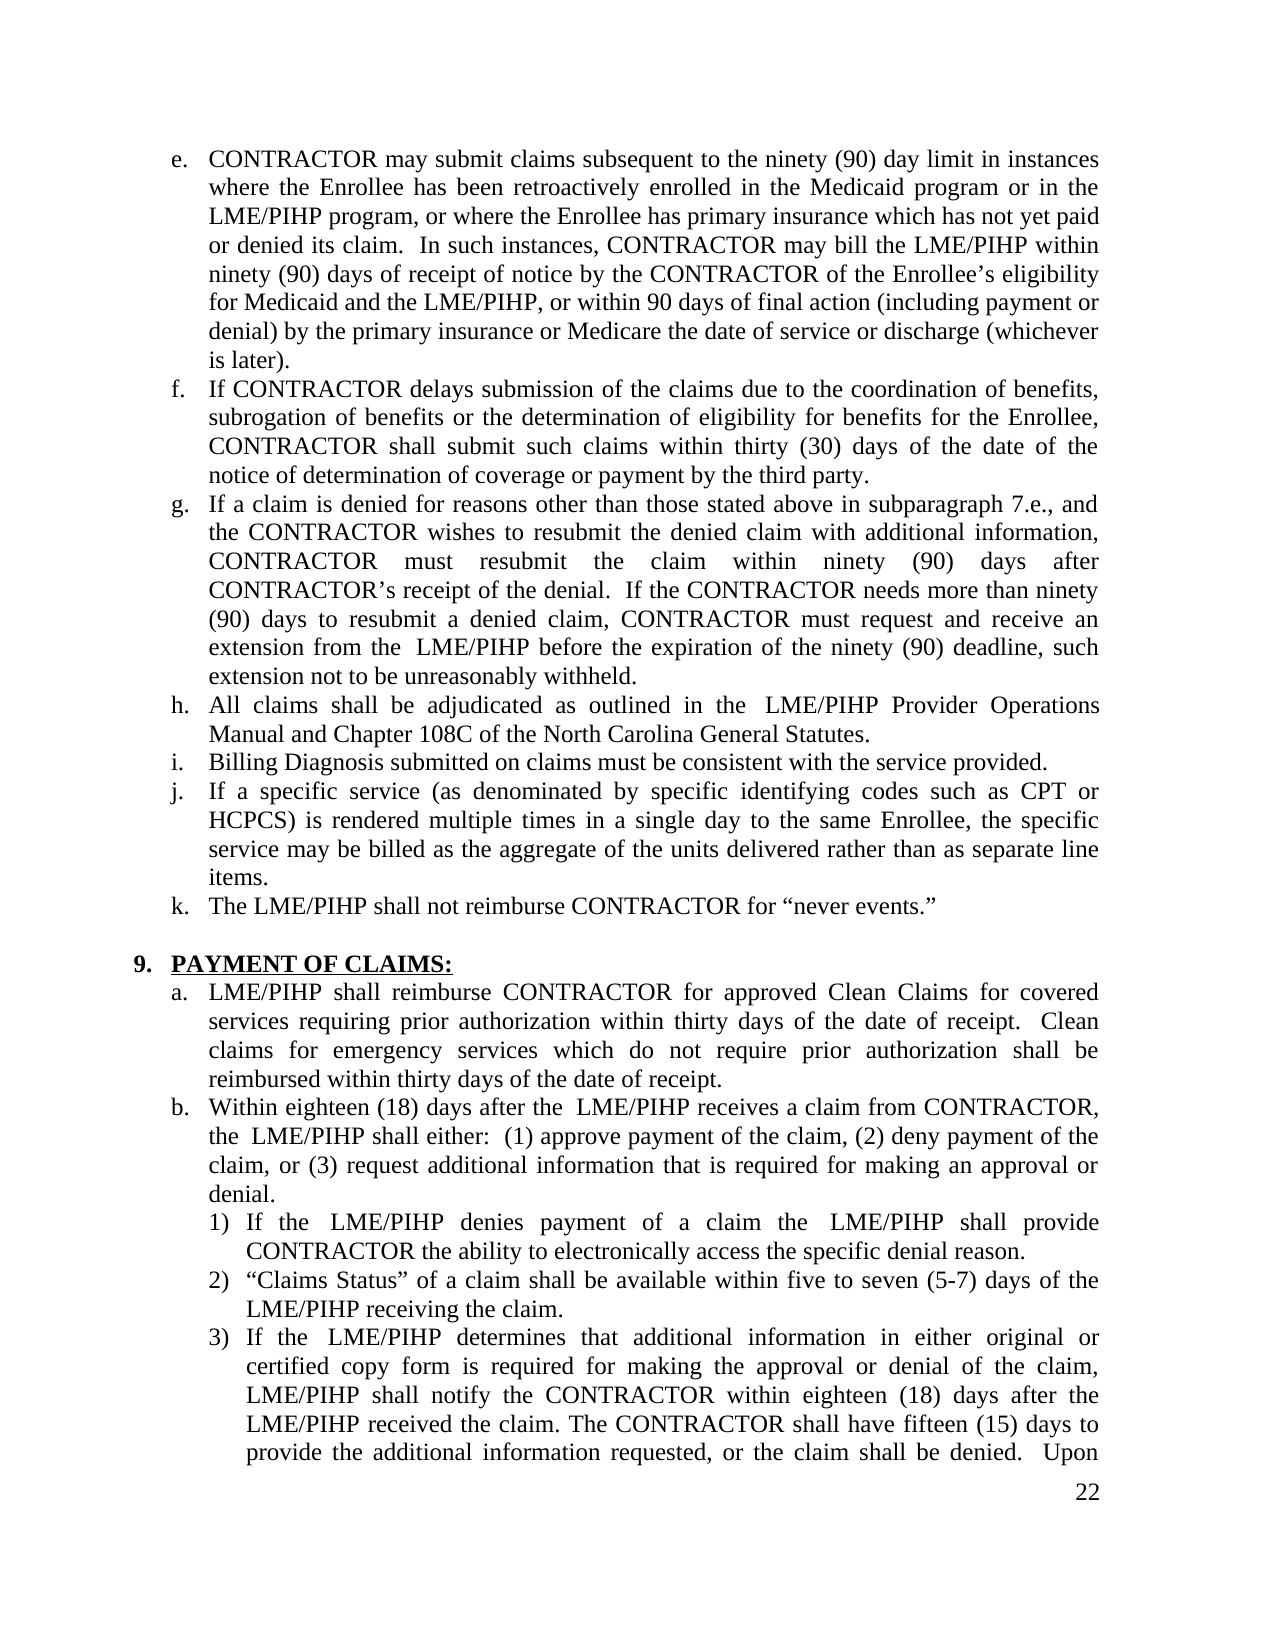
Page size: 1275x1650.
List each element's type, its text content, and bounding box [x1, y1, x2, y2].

list If CONTRACTOR delays submission of the claims due to the coordination of benefits, subrogation of benefits or the determination of eligibility for benefits for the Enrollee, CONTRACTOR shall submit such claims within thirty (30) days of the date of the notice of determination of coverage or payment by the third party. [171, 374, 1100, 489]
list The LME/PIHP shall not reimburse CONTRACTOR for “never events.” [171, 891, 1100, 920]
list “Claims Status” of a claim shall be available within five to seven (5-7) days of the LME/PIHP receiving the claim. [208, 1265, 1100, 1322]
list If a claim is denied for reasons other than those stated above in subparagraph 7.e., and the CONTRACTOR wishes to resubmit the denied claim with additional information, CONTRACTOR must resubmit the claim within ninety (90) days after CONTRACTOR’s receipt of the denial. If the CONTRACTOR needs more than ninety (90) days to resubmit a denied claim, CONTRACTOR must request and receive an extension from the LME/PIHP before the expiration of the ninety (90) deadline, such extension not to be unreasonably withheld. [171, 489, 1100, 690]
list LME/PIHP shall reimburse CONTRACTOR for approved Clean Claims for covered services requiring prior authorization within thirty days of the date of receipt. Clean claims for emergency services which do not require prior authorization shall be reimbursed within thirty days of the date of receipt. [171, 977, 1100, 1092]
list PAYMENT OF CLAIMS: [133, 949, 1100, 977]
list Billing Diagnosis submitted on claims must be consistent with the service provided. [171, 747, 1100, 776]
list If a specific service (as denominated by specific identifying codes such as CPT or HCPCS) is rendered multiple times in a single day to the same Enrollee, the specific service may be billed as the aggregate of the units delivered rather than as separate line items. [171, 776, 1100, 891]
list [208, 1322, 1100, 1466]
list If the LME/PIHP denies payment of a claim the LME/PIHP shall provide CONTRACTOR the ability to electronically access the specific denial reason. [208, 1207, 1100, 1265]
list Within eighteen (18) days after the LME/PIHP receives a claim from CONTRACTOR, the LME/PIHP shall either: (1) approve payment of the claim, (2) deny payment of the claim, or (3) request additional information that is required for making an approval or denial. [171, 1092, 1100, 1207]
list CONTRACTOR may submit claims subsequent to the ninety (90) day limit in instances where the Enrollee has been retroactively enrolled in the Medicaid program or in the LME/PIHP program, or where the Enrollee has primary insurance which has not yet paid or denied its claim. In such instances, CONTRACTOR may bill the LME/PIHP within ninety (90) days of receipt of notice by the CONTRACTOR of the Enrollee’s eligibility for Medicaid and the LME/PIHP, or within 90 days of final action (including payment or denial) by the primary insurance or Medicare the date of service or discharge (whichever is later). [171, 144, 1100, 374]
list All claims shall be adjudicated as outlined in the LME/PIHP Provider Operations Manual and Chapter 108C of the North Carolina General Statutes. [171, 690, 1100, 747]
